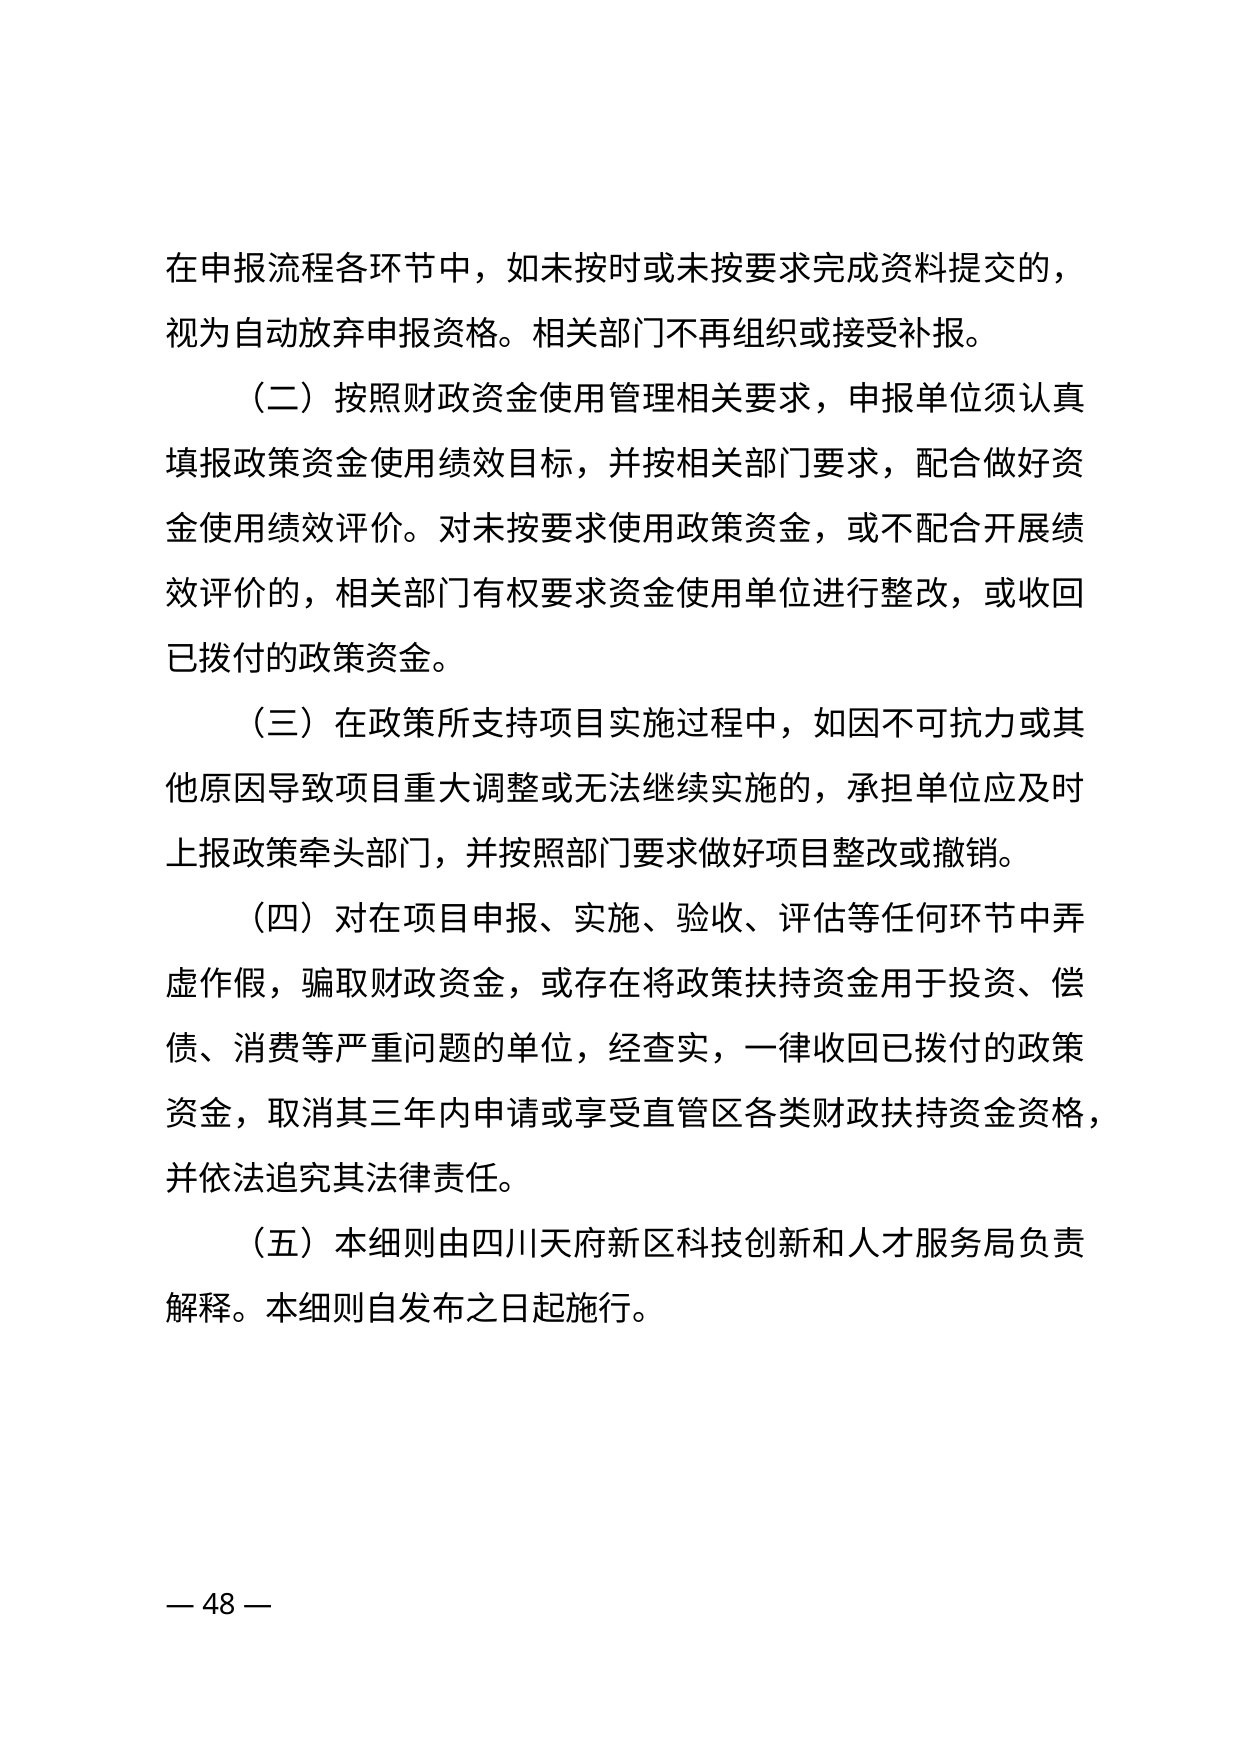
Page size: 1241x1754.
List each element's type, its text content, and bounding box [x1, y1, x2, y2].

text （五）本细则由四川天府新区科技创新和人才服务局负责解释。本细则自发布之日起施行。 [165, 1208, 1087, 1338]
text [165, 233, 1087, 363]
text （四）对在项目申报、实施、验收、评估等任何环节中弄虚作假，骗取财政资金，或存在将政策扶持资金用于投资、偿债、消费等严重问题的单位，经查实，一律收回已拨付的政策资金，取消其三年内申请或享受直管区各类财政扶持资金资格，并依法追究其法律责任。 [165, 883, 1087, 1208]
text （二）按照财政资金使用管理相关要求，申报单位须认真填报政策资金使用绩效目标，并按相关部门要求，配合做好资金使用绩效评价。对未按要求使用政策资金，或不配合开展绩效评价的，相关部门有权要求资金使用单位进行整改，或收回已拨付的政策资金。 [165, 363, 1087, 688]
text （三）在政策所支持项目实施过程中，如因不可抗力或其他原因导致项目重大调整或无法继续实施的，承担单位应及时上报政策牵头部门，并按照部门要求做好项目整改或撤销。 [165, 688, 1087, 883]
